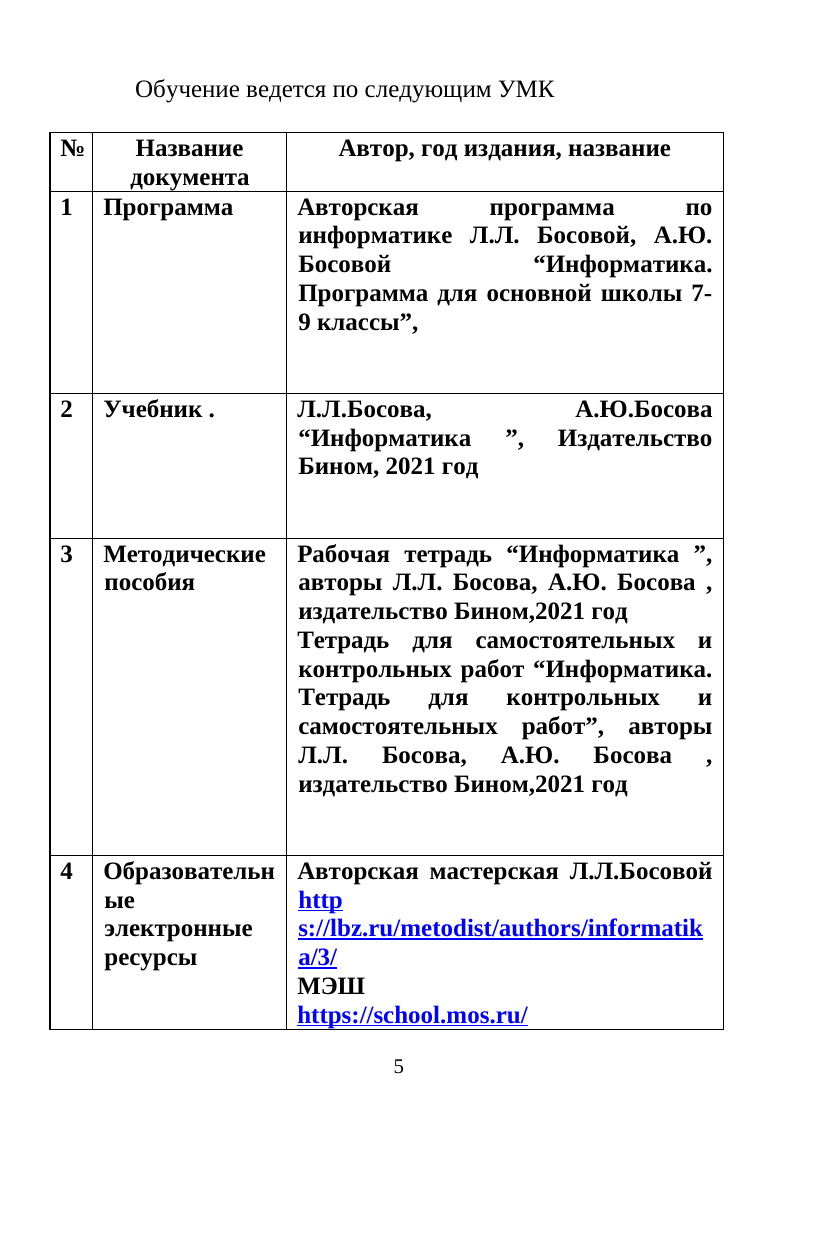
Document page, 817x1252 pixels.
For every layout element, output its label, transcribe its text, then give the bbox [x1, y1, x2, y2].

table_header Автор, год издания, название [287, 133, 723, 191]
text Обучение ведется по следующим УМК [61, 74, 712, 103]
table_cell 4 [51, 856, 92, 1028]
table_cell 2 [51, 394, 92, 538]
table_cell Л.Л.Босова, А.Ю.Босова “Информатика ”, Издательство Бином, 2021 год [287, 394, 723, 538]
table_header Название документа [93, 133, 286, 191]
table_cell Учебник . [93, 394, 286, 538]
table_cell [287, 856, 723, 1028]
table_cell Рабочая тетрадь “Информатика ”, авторы Л.Л. Босова, А.Ю. Босова , издательство Бином,2021 год Тетрадь для самостоятельных и контрольных работ “Информатика. Тетрадь для контрольных и самостоятельных работ”, авторы Л.Л. Босова, А.Ю. Босова , издательство Бином,2021 год [287, 539, 723, 855]
table_cell 3 [51, 539, 92, 855]
table_cell Методические пособия [93, 539, 286, 855]
table_cell 1 [51, 192, 92, 393]
table_cell Авторская программа по информатике Л.Л. Босовой, А.Ю. Босовой “Информатика. Программа для основной школы 7-9 классы”, [287, 192, 723, 393]
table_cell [93, 856, 286, 1028]
table_header № [51, 133, 92, 191]
table_cell Программа [93, 192, 286, 393]
